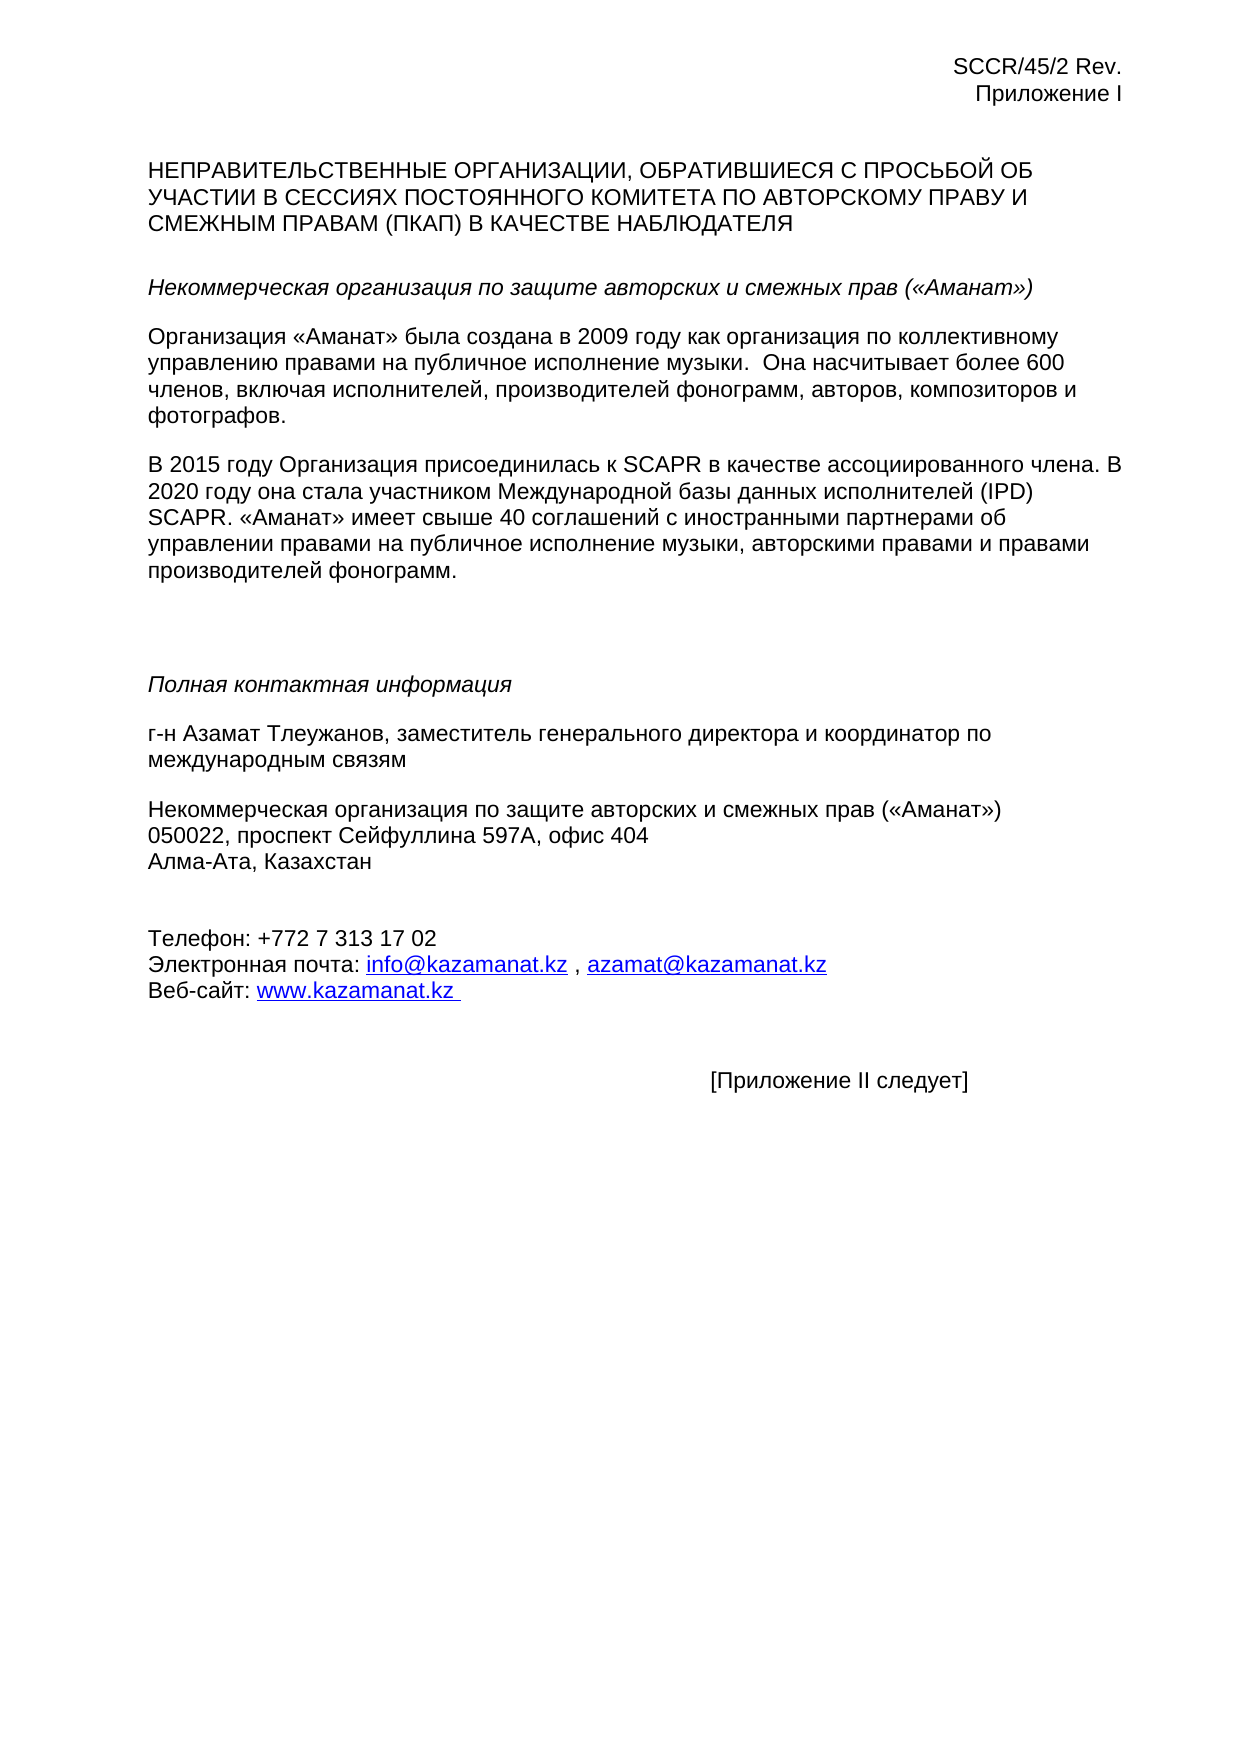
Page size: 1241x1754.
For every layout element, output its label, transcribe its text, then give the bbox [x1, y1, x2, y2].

text В 2015 году Организация присоединилась к SCAPR в качестве ассоциированного члена. В 2020 году она стала участником Международной базы данных исполнителей (IPD) SCAPR. «Аманат» имеет свыше 40 соглашений с иностранными партнерами об управлении правами на публичное исполнение музыки, авторскими правами и правами производителей фонограмм. [148, 451, 1122, 583]
text Некоммерческая организация по защите авторских и смежных прав («Аманат») [148, 274, 1122, 300]
text Алма-Ата, Казахстан [148, 848, 1122, 874]
text 050022, проспект Сейфуллина 597А, офис 404 [148, 822, 1122, 848]
subtitle НЕПРАВИТЕЛЬСТВЕННые ОРГАНИЗАЦИи, ОБРАТИВШиеСЯ С ПРОСЬБой Об участии в СЕССИЯХ ПОСТОЯННОГО КОМИТЕТА ПО АВТОРСКОМУ ПРАВУ И СМЕЖНЫМ ПРАВАМ (ПКАП) в качестве наблюдателя [148, 157, 1122, 236]
text Телефон: +772 7 313 17 02 [148, 924, 1122, 951]
text Некоммерческая организация по защите авторских и смежных прав («Аманат») [148, 796, 1122, 822]
text [Приложение II следует] [710, 1066, 1122, 1093]
text Веб-сайт: www.kazamanat.kz [148, 977, 1122, 1004]
text Полная контактная информация [148, 671, 1122, 697]
text г-н Азамат Тлеужанов, заместитель генерального директора и координатор по международным связям [148, 720, 1122, 773]
text Организация «Аманат» была создана в 2009 году как организация по коллективному управлению правами на публичное исполнение музыки. Она насчитывает более 600 членов, включая исполнителей, производителей фонограмм, авторов, композиторов и фотографов. [148, 323, 1122, 428]
text Электронная почта: info@kazamanat.kz , azamat@kazamanat.kz [148, 951, 1122, 977]
